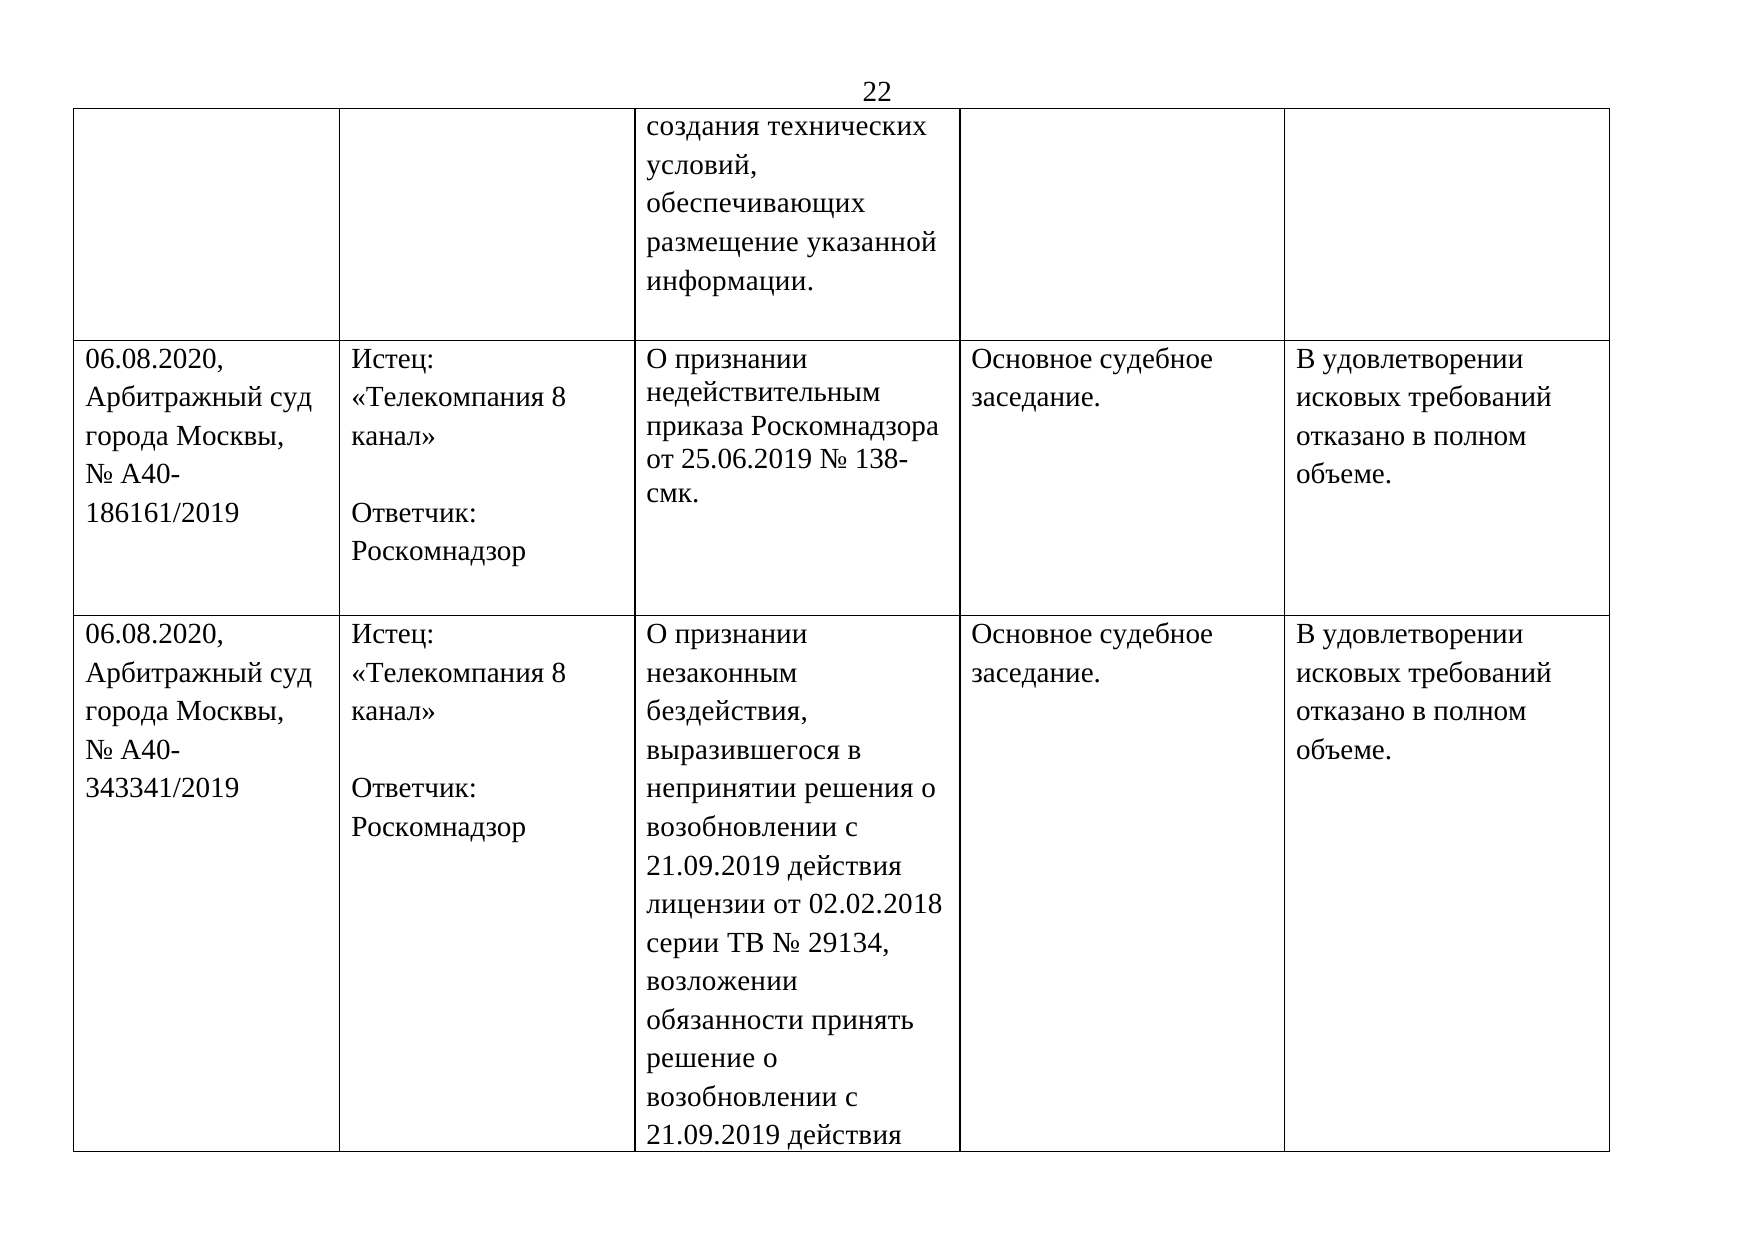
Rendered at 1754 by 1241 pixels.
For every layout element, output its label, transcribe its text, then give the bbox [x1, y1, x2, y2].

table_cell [636, 616, 959, 1151]
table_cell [1285, 109, 1609, 340]
table_cell 06.08.2020, Арбитражный суд города Москвы, № А40-186161/2019 [74, 341, 339, 615]
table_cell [636, 109, 959, 340]
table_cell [961, 109, 1284, 340]
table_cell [340, 109, 634, 340]
table_cell Истец: «Телекомпания 8 канал» Ответчик: Роскомнадзор [340, 341, 634, 615]
table_cell О признании недействительным приказа Роскомнадзора от 25.06.2019 № 138-смк. [636, 341, 959, 615]
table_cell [1285, 616, 1609, 1151]
table_cell В удовлетворении исковых требований отказано в полном объеме. [1285, 341, 1609, 615]
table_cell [961, 616, 1284, 1151]
table_cell Основное судебное заседание. [961, 341, 1284, 615]
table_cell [74, 109, 339, 340]
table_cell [340, 616, 634, 1151]
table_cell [74, 616, 339, 1151]
